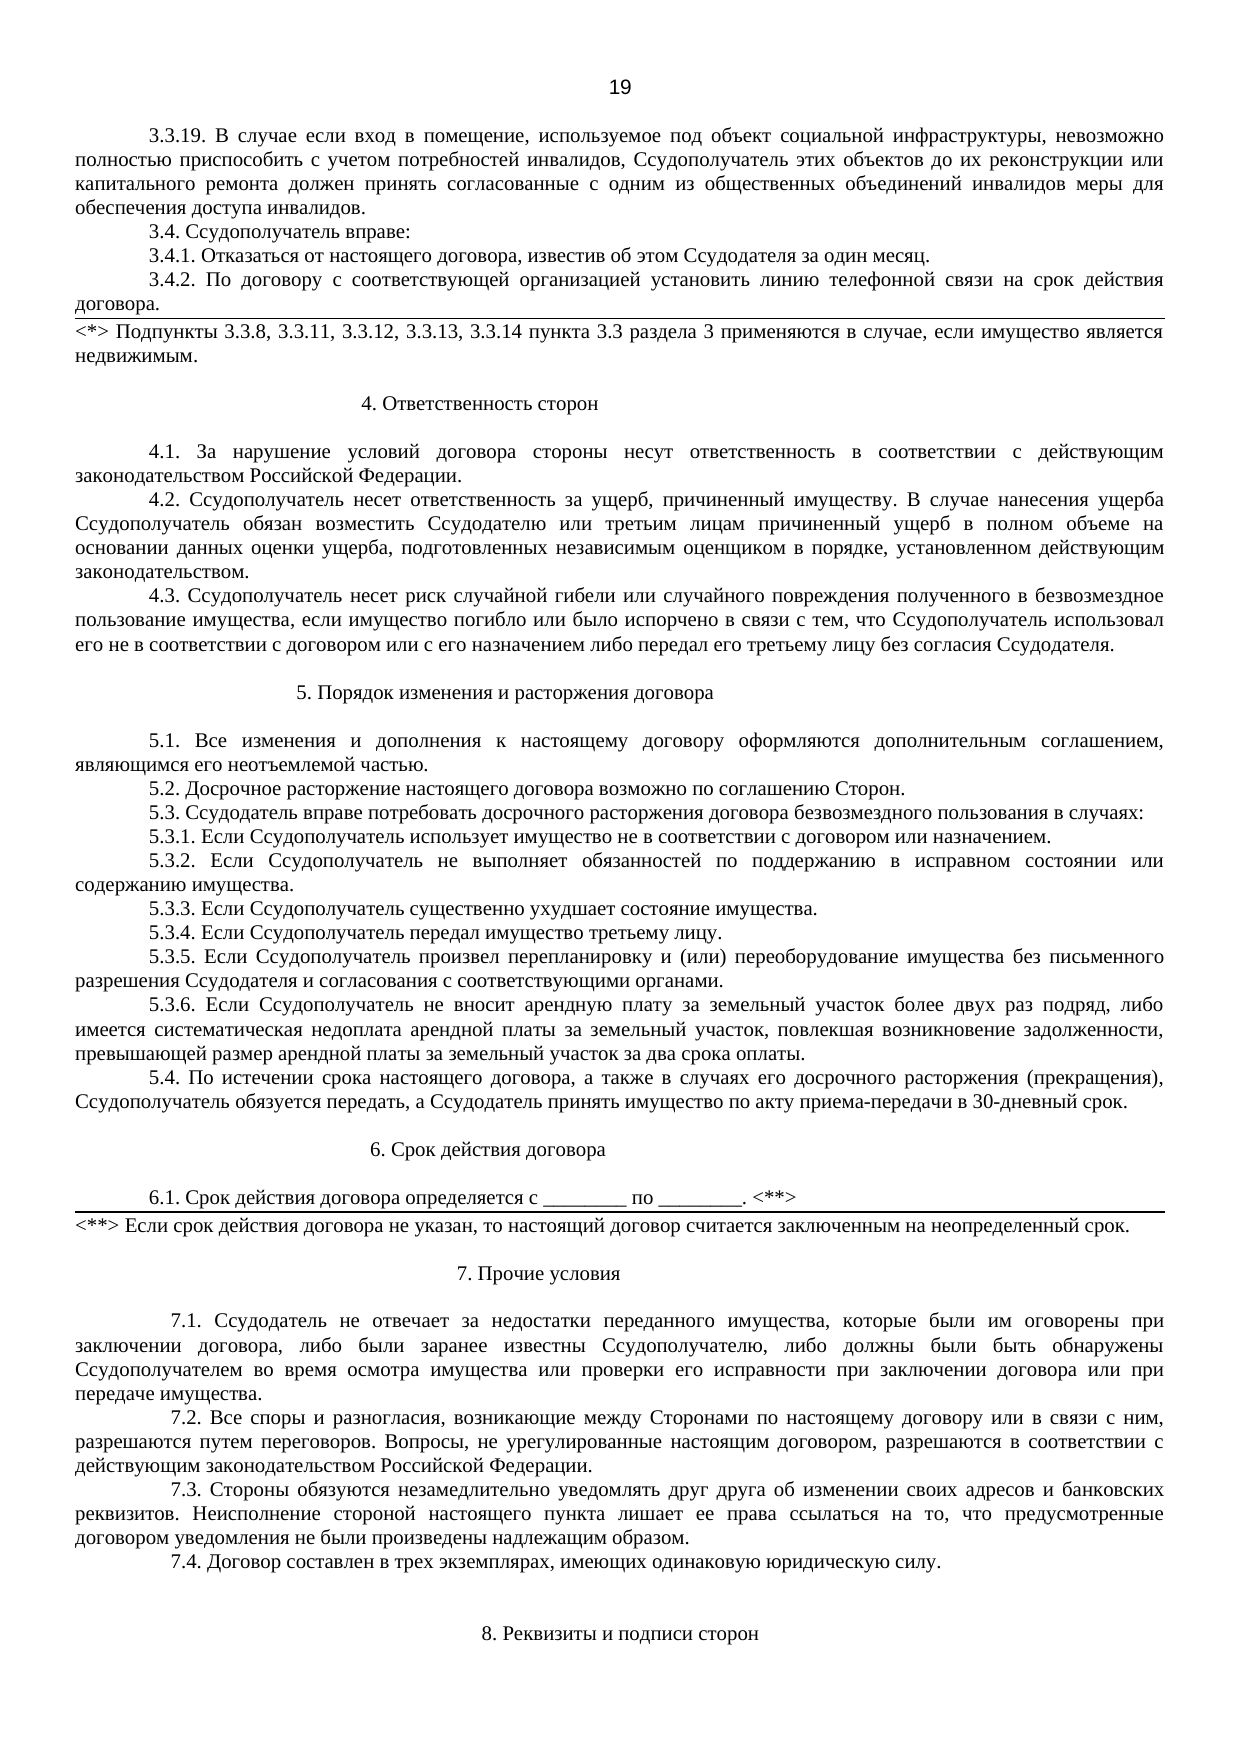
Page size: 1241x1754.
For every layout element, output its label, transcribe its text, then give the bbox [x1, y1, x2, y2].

text 6.1. Срок действия договора определяется с ________ по ________. <**> [75, 1185, 1165, 1211]
text 5.4. По истечении срока настоящего договора, а также в случаях его досрочного расторжения (прекращения), Ссудополучатель обязуется передать, а Ссудодатель принять имущество по акту приема-передачи в 30-дневный срок. [75, 1064, 1165, 1113]
text 6. Срок действия договора [296, 1137, 1165, 1161]
text 5.1. Все изменения и дополнения к настоящему договору оформляются дополнительным соглашением, являющимся его неотъемлемой частью. [75, 728, 1165, 776]
text 4.1. За нарушение условий договора стороны несут ответственность в соответствии с действующим законодательством Российской Федерации. [75, 439, 1165, 487]
text 3.4. Ссудополучатель вправе: [75, 219, 1165, 243]
text 5.2. Досрочное расторжение настоящего договора возможно по соглашению Сторон. [75, 776, 1165, 800]
text 7. Прочие условия [75, 1261, 1165, 1285]
text 3.4.2. По договору с соответствующей организацией установить линию телефонной связи на срок действия договора. [75, 267, 1165, 318]
text 5.3.3. Если Ссудополучатель существенно ухудшает состояние имущества. [75, 896, 1165, 920]
text 5.3.5. Если Ссудополучатель произвел перепланировку и (или) переоборудование имущества без письменного разрешения Ссудодателя и согласования с соответствующими органами. [75, 944, 1165, 992]
text 5.3.6. Если Ссудополучатель не вносит арендную плату за земельный участок более двух раз подряд, либо имеется систематическая недоплата арендной платы за земельный участок, повлекшая возникновение задолженности, превышающей размер арендной платы за земельный участок за два срока оплаты. [75, 992, 1165, 1064]
text 7.2. Все споры и разногласия, возникающие между Сторонами по настоящему договору или в связи с ним, разрешаются путем переговоров. Вопросы, не урегулированные настоящим договором, разрешаются в соответствии с действующим законодательством Российской Федерации. [75, 1405, 1165, 1477]
text 5.3.4. Если Ссудополучатель передал имущество третьему лицу. [75, 920, 1165, 944]
text 5. Порядок изменения и расторжения договора [222, 679, 1165, 704]
text 5.3.1. Если Ссудополучатель использует имущество не в соответствии с договором или назначением. [75, 824, 1165, 848]
text 7.4. Договор составлен в трех экземплярах, имеющих одинаковую юридическую силу. [75, 1549, 1165, 1573]
text 7.1. Ссудодатель не отвечает за недостатки переданного имущества, которые были им оговорены при заключении договора, либо были заранее известны Ссудополучателю, либо должны были быть обнаружены Ссудополучателем во время осмотра имущества или проверки его исправности при заключении договора или при передаче имущества. [75, 1308, 1165, 1405]
text 7.3. Стороны обязуются незамедлительно уведомлять друг друга об изменении своих адресов и банковских реквизитов. Неисполнение стороной настоящего пункта лишает ее права ссылаться на то, что предусмотренные договором уведомления не были произведены надлежащим образом. [75, 1477, 1165, 1549]
text <**> Если срок действия договора не указан, то настоящий договор считается заключенным на неопределенный срок. [75, 1213, 1165, 1237]
text <*> Подпункты 3.3.8, 3.3.11, 3.3.12, 3.3.13, 3.3.14 пункта 3.3 раздела 3 применяются в случае, если имущество является недвижимым. [75, 319, 1165, 367]
text 5.3. Ссудодатель вправе потребовать досрочного расторжения договора безвозмездного пользования в случаях: [75, 800, 1165, 824]
text 3.4.1. Отказаться от настоящего договора, известив об этом Ссудодателя за один месяц. [75, 243, 1165, 267]
text 4.2. Ссудополучатель несет ответственность за ущерб, причиненный имуществу. В случае нанесения ущерба Ссудополучатель обязан возместить Ссудодателю или третьим лицам причиненный ущерб в полном объеме на основании данных оценки ущерба, подготовленных независимым оценщиком в порядке, установленном действующим законодательством. [75, 487, 1165, 583]
text 3.3.19. В случае если вход в помещение, используемое под объект социальной инфраструктуры, невозможно полностью приспособить с учетом потребностей инвалидов, Ссудополучатель этих объектов до их реконструкции или капитального ремонта должен принять согласованные с одним из общественных объединений инвалидов меры для обеспечения доступа инвалидов. [75, 123, 1165, 219]
text 5.3.2. Если Ссудополучатель не выполняет обязанностей по поддержанию в исправном состоянии или содержанию имущества. [75, 848, 1165, 896]
text 4. Ответственность сторон [75, 391, 1165, 415]
text 4.3. Ссудополучатель несет риск случайной гибели или случайного повреждения полученного в безвозмездное пользование имущества, если имущество погибло или было испорчено в связи с тем, что Ссудополучатель использовал его не в соответствии с договором или с его назначением либо передал его третьему лицу без согласия Ссудодателя. [75, 583, 1165, 656]
text 8. Реквизиты и подписи сторон [75, 1621, 1165, 1645]
